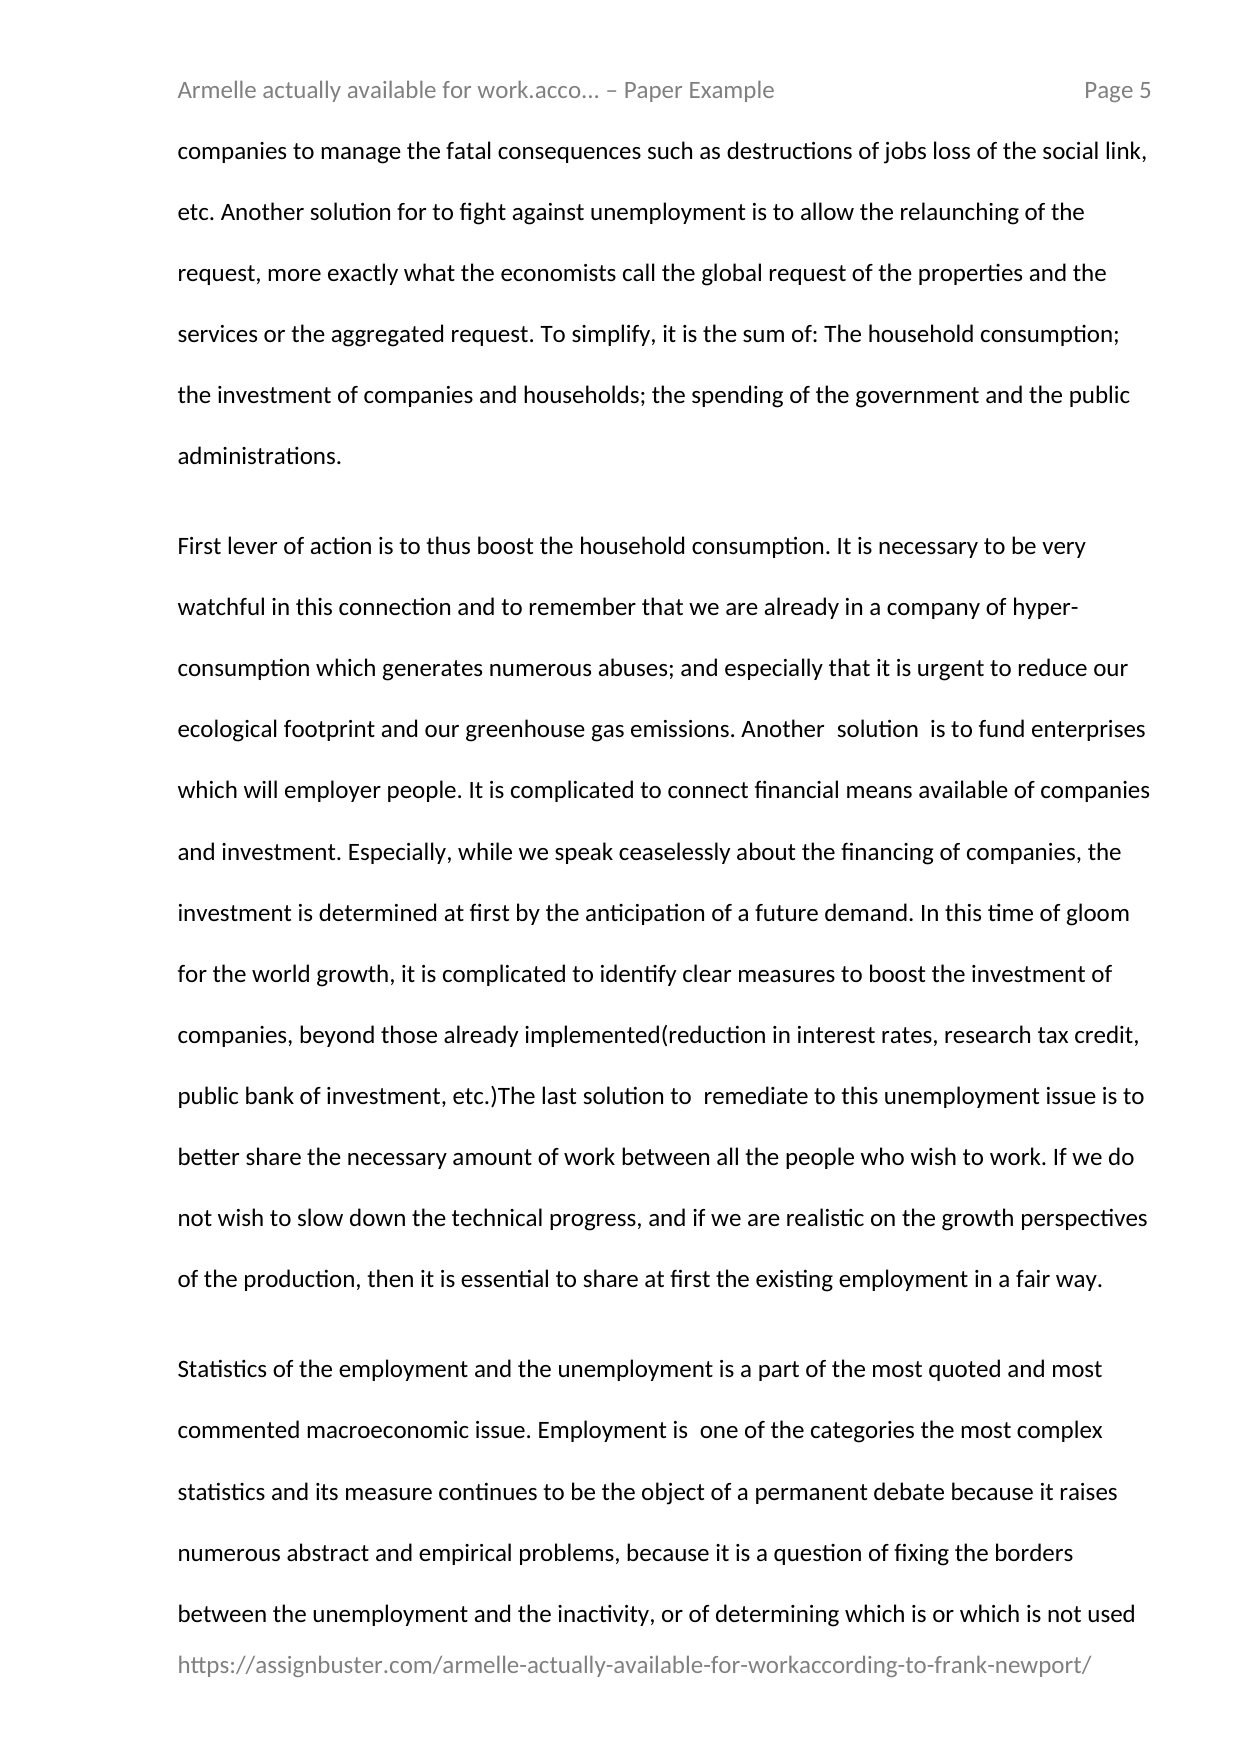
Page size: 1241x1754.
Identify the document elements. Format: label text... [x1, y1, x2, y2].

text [177, 135, 1152, 471]
text First lever of action is to thus boost the household consumption. It is necessary to be very watchful in this connection and to remember that we are already in a company of hyper-consumption which generates numerous abuses; and especially that it is urgent to reduce our ecological footprint and our greenhouse gas emissions. Another solution is to fund enterprises which will employer people. It is complicated to connect financial means available of companies and investment. Especially, while we speak ceaselessly about the financing of companies, the investment is determined at first by the anticipation of a future demand. In this time of gloom for the world growth, it is complicated to identify clear measures to boost the investment of companies, beyond those already implemented(reduction in interest rates, research tax credit, public bank of investment, etc.)The last solution to remediate to this unemployment issue is to better share the necessary amount of work between all the people who wish to work. If we do not wish to slow down the technical progress, and if we are realistic on the growth perspectives of the production, then it is essential to share at first the existing employment in a fair way. [177, 531, 1152, 1293]
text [177, 1353, 1152, 1628]
